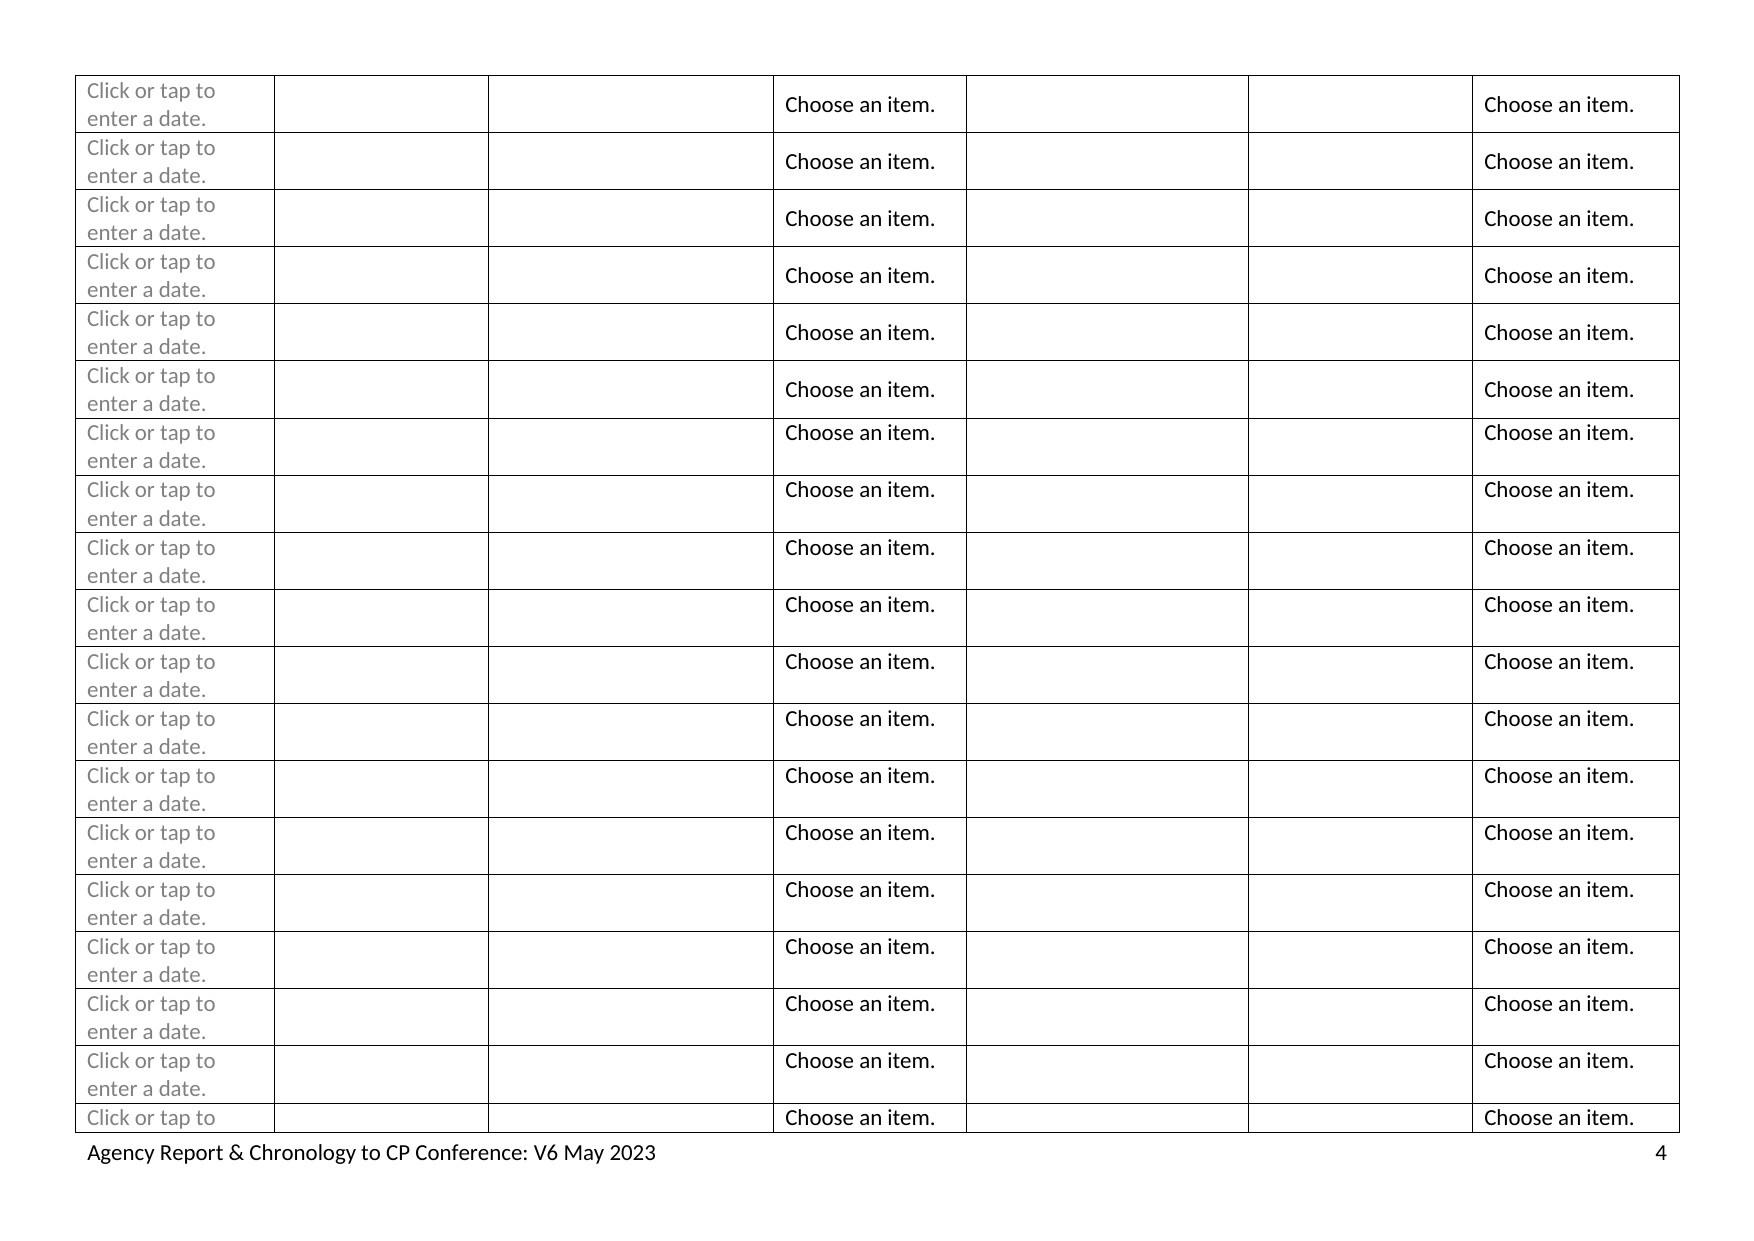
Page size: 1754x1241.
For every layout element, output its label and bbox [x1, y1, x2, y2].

table_cell [275, 533, 488, 589]
table_cell [275, 932, 488, 988]
table_cell [967, 1104, 1248, 1132]
table_cell [967, 476, 1248, 532]
table_cell [1249, 1046, 1472, 1102]
table_cell [1249, 533, 1472, 589]
table_cell [489, 533, 773, 589]
table_cell [1249, 989, 1472, 1045]
table_cell [489, 647, 773, 703]
table_cell [1249, 190, 1472, 246]
table_cell [1249, 932, 1472, 988]
table_cell [967, 1046, 1248, 1102]
table_cell [1249, 590, 1472, 646]
table_cell [489, 133, 773, 189]
table_cell [967, 875, 1248, 931]
table_cell [489, 932, 773, 988]
table_cell [967, 361, 1248, 417]
table_cell [1249, 76, 1472, 132]
table_cell [967, 704, 1248, 760]
table_cell [1249, 761, 1472, 817]
table_cell [489, 989, 773, 1045]
table_cell [489, 419, 773, 474]
table_cell [275, 704, 488, 760]
table_cell [489, 247, 773, 303]
table_cell [489, 304, 773, 360]
table_cell [967, 533, 1248, 589]
table_cell [967, 76, 1248, 132]
table_cell [489, 1104, 773, 1132]
table_cell [967, 590, 1248, 646]
table_cell [1249, 419, 1472, 474]
table_cell [489, 1046, 773, 1102]
table_cell [275, 361, 488, 417]
table_cell [1249, 304, 1472, 360]
table_cell [275, 190, 488, 246]
table_cell [1249, 1104, 1472, 1132]
table_cell [489, 76, 773, 132]
table_cell [275, 76, 488, 132]
table_cell [967, 932, 1248, 988]
table_cell [275, 875, 488, 931]
table_cell [275, 647, 488, 703]
table_cell [275, 1046, 488, 1102]
table_cell [1249, 361, 1472, 417]
table_cell [275, 989, 488, 1045]
table_cell [967, 419, 1248, 474]
table_cell [489, 818, 773, 874]
table_cell [489, 875, 773, 931]
table_cell [275, 590, 488, 646]
table_cell [489, 190, 773, 246]
table_cell [967, 989, 1248, 1045]
table_cell [1249, 247, 1472, 303]
table_cell [967, 190, 1248, 246]
table_cell [967, 818, 1248, 874]
table_cell [489, 704, 773, 760]
table_cell [489, 476, 773, 532]
table_cell [1249, 875, 1472, 931]
table_cell [275, 247, 488, 303]
table_cell [967, 247, 1248, 303]
table_cell [275, 476, 488, 532]
table_cell [1249, 133, 1472, 189]
table_cell [1249, 647, 1472, 703]
table_cell [967, 304, 1248, 360]
table_cell [1249, 818, 1472, 874]
table_cell [275, 419, 488, 474]
table_cell [1249, 476, 1472, 532]
table_cell [967, 133, 1248, 189]
table_cell [489, 761, 773, 817]
table_cell [967, 761, 1248, 817]
table_cell [275, 1104, 488, 1132]
table_cell [275, 304, 488, 360]
table_cell [1249, 704, 1472, 760]
table_cell [967, 647, 1248, 703]
table_cell [275, 133, 488, 189]
table_cell [275, 818, 488, 874]
table_cell [489, 361, 773, 417]
table_cell [275, 761, 488, 817]
table_cell [489, 590, 773, 646]
